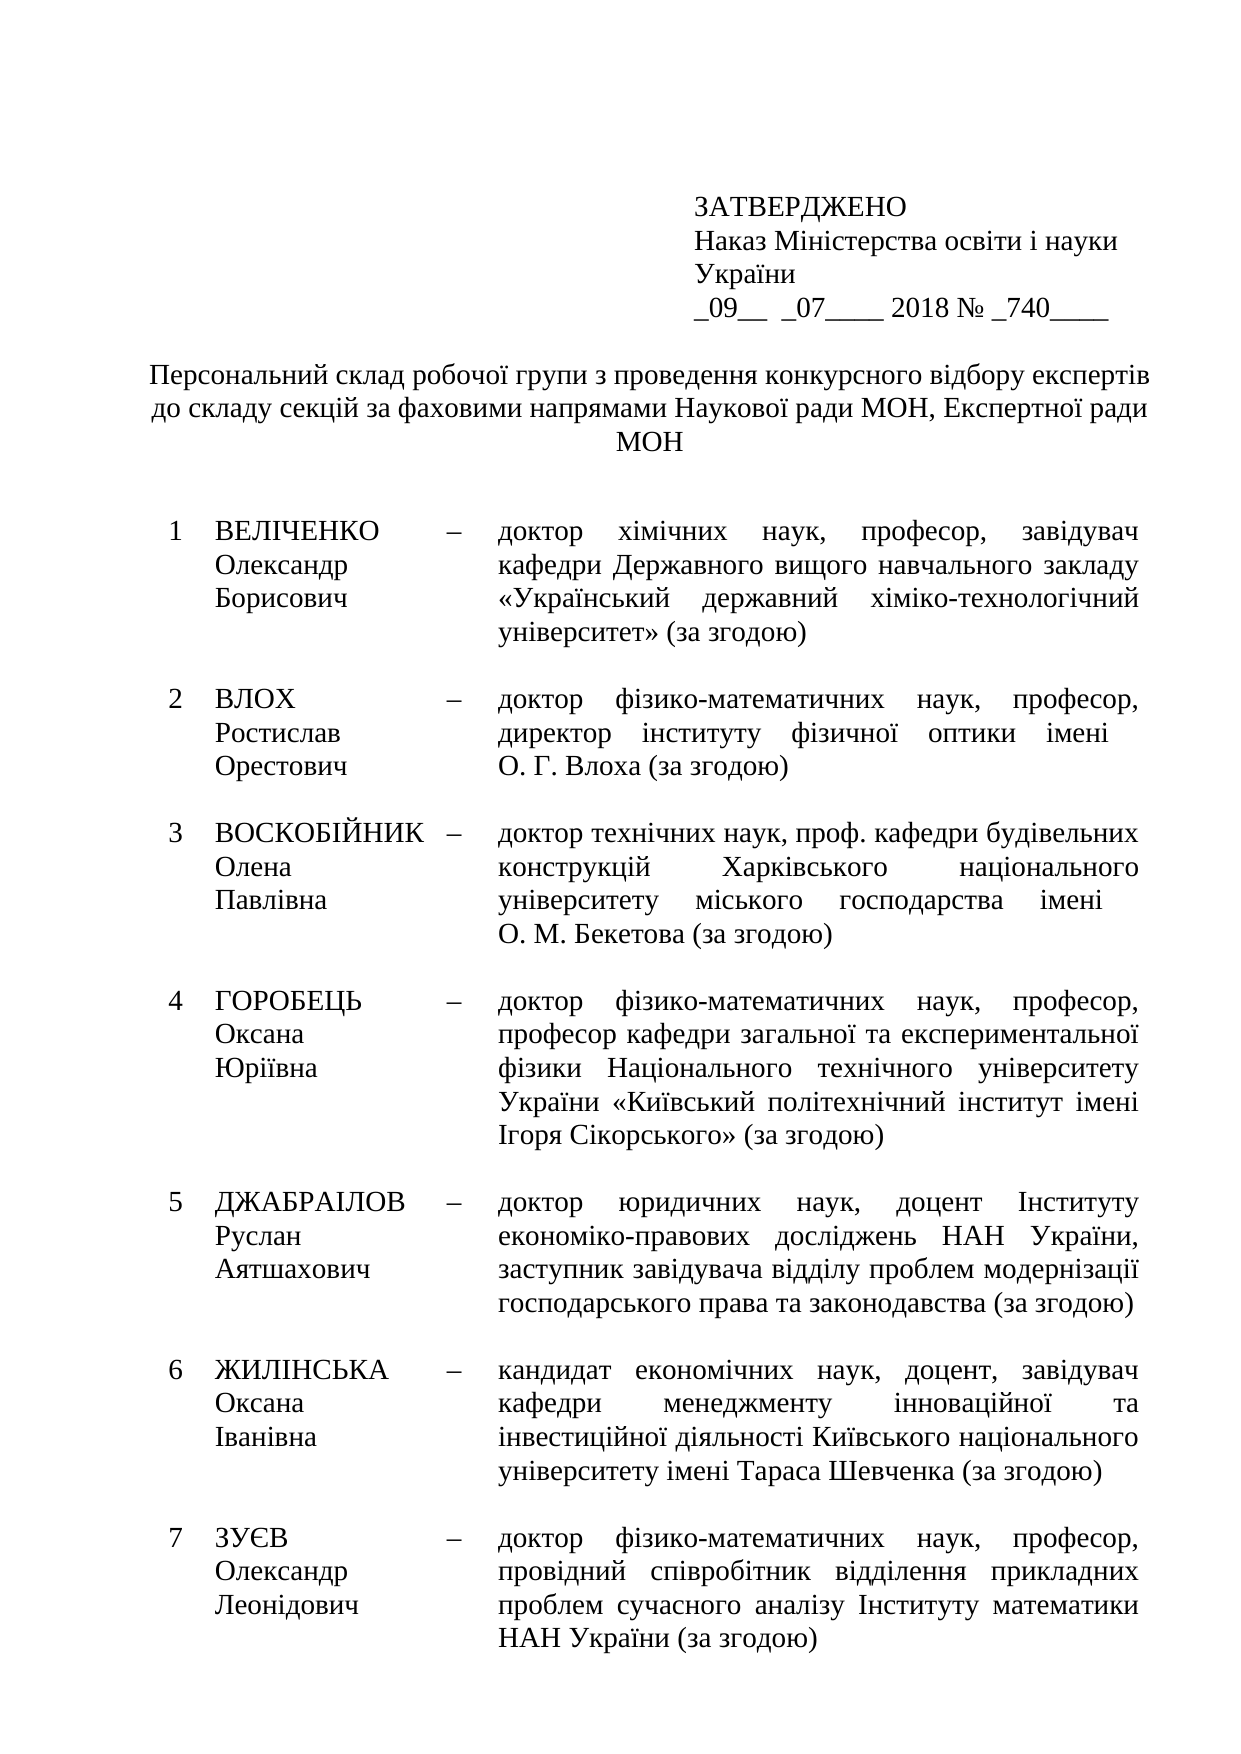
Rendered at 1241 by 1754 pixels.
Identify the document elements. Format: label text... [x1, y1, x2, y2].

table_cell – [435, 1352, 487, 1520]
table_cell доктор технічних наук, проф. кафедри будівельних конструкцій Харківського національного університету міського господарства імені О. М. Бекетова (за згодою) [487, 815, 1151, 983]
table_cell 7 [148, 1520, 203, 1654]
table_header 1 [148, 514, 203, 681]
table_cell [487, 1520, 1151, 1654]
table_cell ГОРОБЕЦЬ Оксана Юріївна [203, 983, 435, 1184]
table_cell доктор фізико-математичних наук, професор, професор кафедри загальної та експериментальної фізики Національного технічного університету України «Київський політехнічний інститут імені Ігоря Сікорського» (за згодою) [487, 983, 1151, 1184]
table_cell – [435, 1184, 487, 1352]
table_cell ЖИЛІНСЬКА Оксана Іванівна [203, 1352, 435, 1520]
table_cell – [435, 815, 487, 983]
table_cell ДЖАБРАІЛОВ Руслан Аятшахович [203, 1184, 435, 1352]
table_header – [435, 514, 487, 681]
table_cell кандидат економічних наук, доцент, завідувач кафедри менеджменту інноваційної та інвестиційної діяльності Київського національного університету імені Тараса Шевченка (за згодою) [487, 1352, 1151, 1520]
table_cell доктор фізико-математичних наук, професор, директор інституту фізичної оптики імені О. Г. Влоха (за згодою) [487, 681, 1151, 815]
table_cell 3 [148, 815, 203, 983]
table_cell 4 [148, 983, 203, 1184]
text Персональний склад робочої групи з проведення конкурсного відбору експертів до складу секцій за фаховими напрямами Наукової ради МОН, Експертної ради МОН [148, 357, 1152, 457]
table_cell 5 [148, 1184, 203, 1352]
table_cell ВОСКОБІЙНИК Олена Павлівна [203, 815, 435, 983]
table_cell – [435, 681, 487, 815]
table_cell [203, 1520, 435, 1654]
table_header ВЕЛІЧЕНКО Олександр Борисович [203, 514, 435, 681]
text _09__ _07____ 2018 № _740____ [516, 290, 1152, 323]
table_header доктор хімічних наук, професор, завідувач кафедри Державного вищого навчального закладу «Український державний хіміко-технологічний університет» (за згодою) [487, 514, 1151, 681]
text ЗАТВЕРДЖЕНО [369, 189, 1152, 223]
table_cell 2 [148, 681, 203, 815]
table_cell 6 [148, 1352, 203, 1520]
table_cell – [435, 1520, 487, 1654]
text Наказ Міністерства освіти і науки України [694, 223, 1152, 290]
table_cell ВЛОХ Ростислав Орестович [203, 681, 435, 815]
table_cell доктор юридичних наук, доцент Інституту економіко-правових досліджень НАН України, заступник завідувача відділу проблем модернізації господарського права та законодавства (за згодою) [487, 1184, 1151, 1352]
table_cell – [435, 983, 487, 1184]
